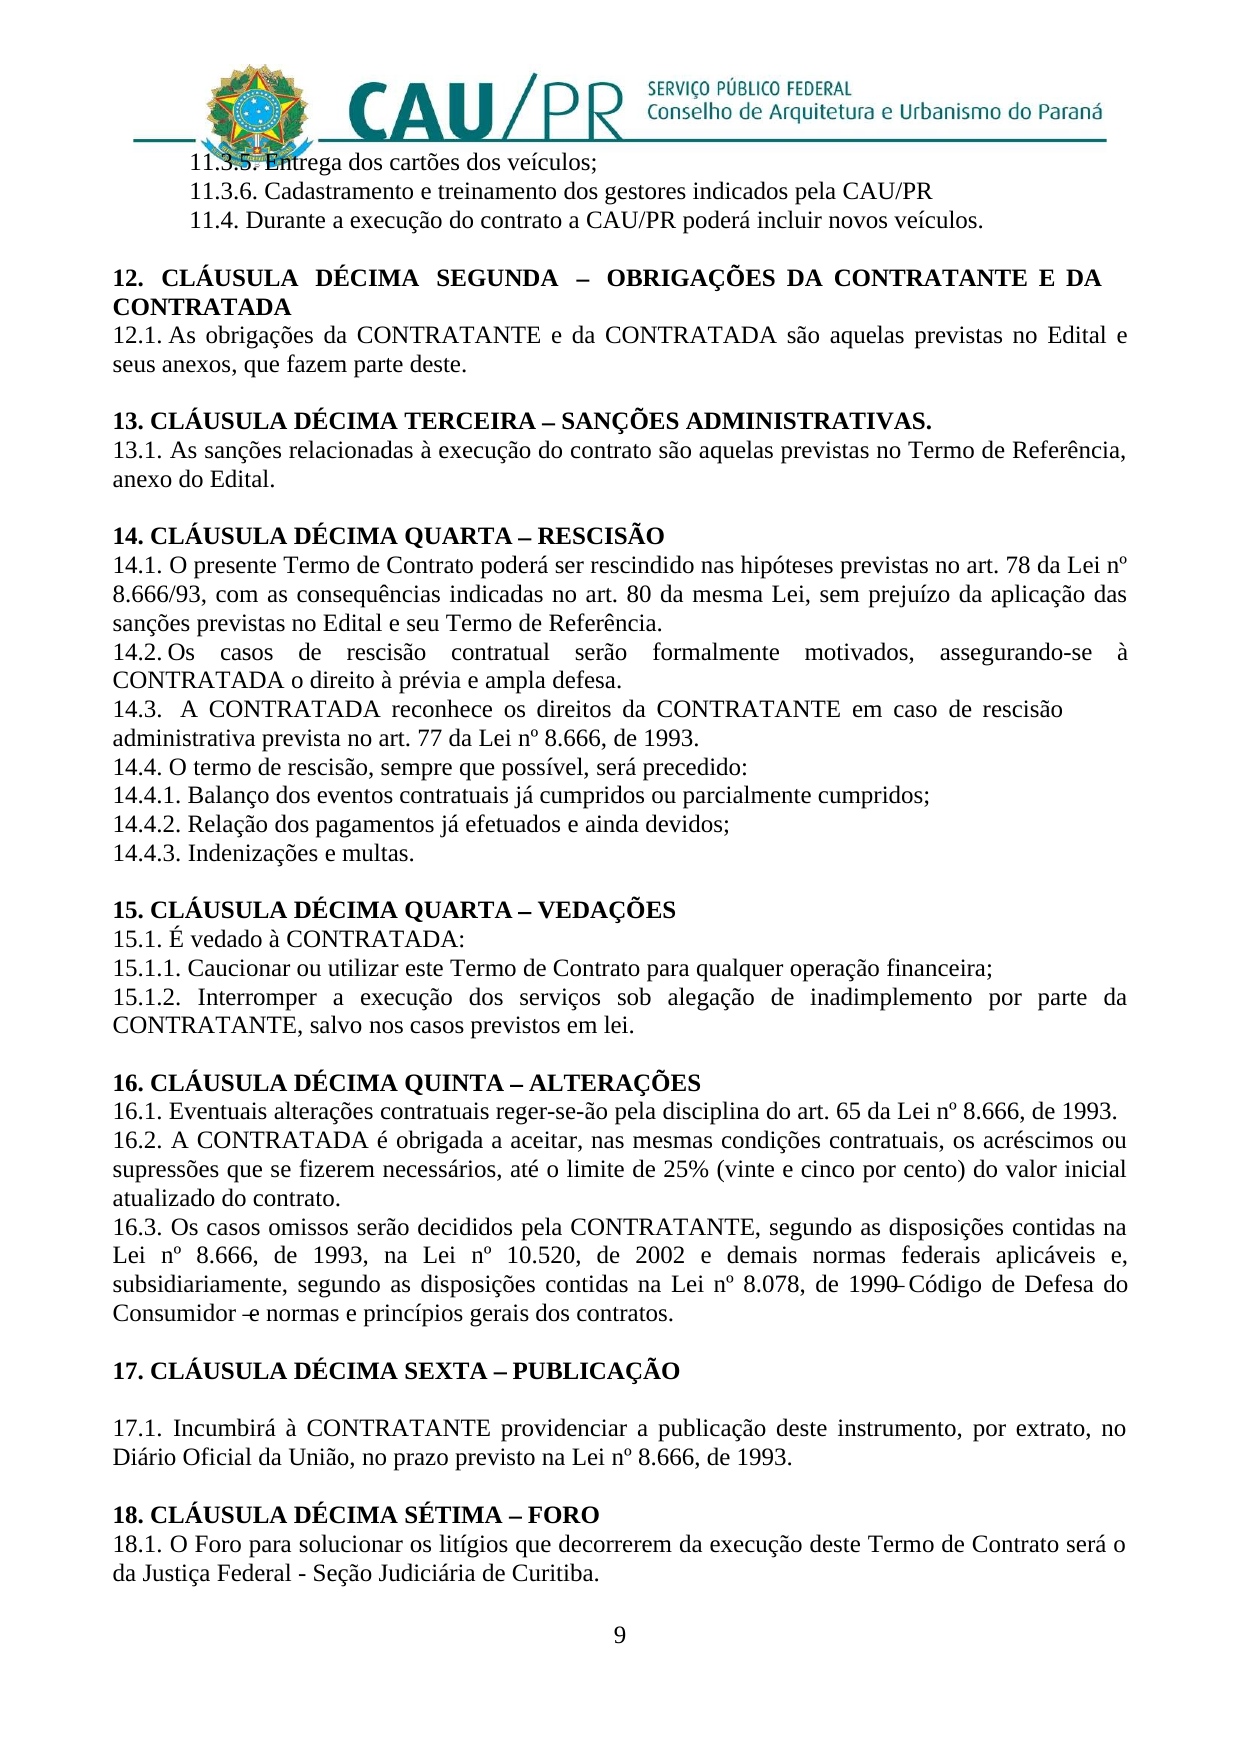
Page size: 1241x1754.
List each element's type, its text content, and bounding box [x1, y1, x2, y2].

subtitle CLÁUSULA DÉCIMA QUARTA VEDAÇÕES [112, 896, 1146, 924]
list A CONTRATADA reconhece os direitos da CONTRATANTE em caso de rescisão administrativa prevista no art. 77 da Lei nº 8.666, de 1993. [112, 694, 1127, 752]
list Eventuais alterações contratuais reger-se-ão pela disciplina do art. 65 da Lei nº 8.666, de 1993. [112, 1097, 1146, 1126]
subtitle CLÁUSULA DÉCIMA QUARTA RESCISÃO [112, 522, 1146, 550]
list É vedado à CONTRATADA: [112, 924, 1146, 953]
list Os casos omissos serão decididos pela CONTRATANTE, segundo as disposições contidas na Lei nº 8.666, de 1993, na Lei nº 10.520, de 2002 e demais normas federais aplicáveis e, subsidiariamente, segundo as disposições contidas na Lei nº 8.078, de 1990 Código de Defesa do Consumidor e normas e princípios gerais dos contratos. [112, 1212, 1128, 1327]
list Relação dos pagamentos já efetuados e ainda devidos; [112, 809, 1146, 838]
list O Foro para solucionar os litígios que decorrerem da execução deste Termo de Contrato será o da Justiça Federal - Seção Judiciária de Curitiba. [112, 1529, 1127, 1586]
subtitle CLÁUSULA DÉCIMA QUINTA ALTERAÇÕES [112, 1068, 1146, 1097]
picture [133, 64, 1107, 168]
list O termo de rescisão, sempre que possível, será precedido: [112, 752, 1146, 780]
subtitle CLÁUSULA DÉCIMA SEGUNDA OBRIGAÇÕES DA CONTRATANTE E DA CONTRATADA [112, 263, 1128, 321]
list Caucionar ou utilizar este Termo de Contrato para qualquer operação financeira; [112, 953, 1146, 982]
list Balanço dos eventos contratuais já cumpridos ou parcialmente cumpridos; [112, 780, 1146, 809]
list O presente Termo de Contrato poderá ser rescindido nas hipóteses previstas no art. 78 da Lei nº 8.666/93, com as consequências indicadas no art. 80 da mesma Lei, sem prejuízo da aplicação das sanções previstas no Edital e seu Termo de Referência. [112, 550, 1128, 637]
list Os casos de rescisão contratual serão formalmente motivados, assegurando-se à CONTRATADA o direito à prévia e ampla defesa. [112, 637, 1128, 694]
list Durante a execução do contrato a CAU/PR poderá incluir novos veículos. [189, 205, 1146, 234]
list Entrega dos cartões dos veículos; [189, 147, 1146, 176]
subtitle CLÁUSULA DÉCIMA SEXTA PUBLICAÇÃO [112, 1356, 1146, 1385]
list Interromper a execução dos serviços sob alegação de inadimplemento por parte da CONTRATANTE, salvo nos casos previstos em lei. [112, 982, 1127, 1039]
list A CONTRATADA é obrigada a aceitar, nas mesmas condições contratuais, os acréscimos ou supressões que se fizerem necessários, até o limite de 25% (vinte e cinco por cento) do valor inicial atualizado do contrato. [112, 1126, 1128, 1212]
list Indenizações e multas. [112, 838, 1146, 867]
list Incumbirá à CONTRATANTE providenciar a publicação deste instrumento, por extrato, no Diário Oficial da União, no prazo previsto na Lei nº 8.666, de 1993. [112, 1413, 1127, 1471]
subtitle CLÁUSULA DÉCIMA SÉTIMA FORO [112, 1500, 1146, 1529]
list As sanções relacionadas à execução do contrato são aquelas previstas no Termo de Referência, anexo do Edital. [112, 435, 1127, 493]
list As obrigações da CONTRATANTE e da CONTRATADA são aquelas previstas no Edital e seus anexos, que fazem parte deste. [112, 321, 1128, 378]
list Cadastramento e treinamento dos gestores indicados pela CAU/PR [189, 176, 1146, 205]
subtitle CLÁUSULA DÉCIMA TERCEIRA SANÇÕES ADMINISTRATIVAS. [112, 407, 1146, 435]
